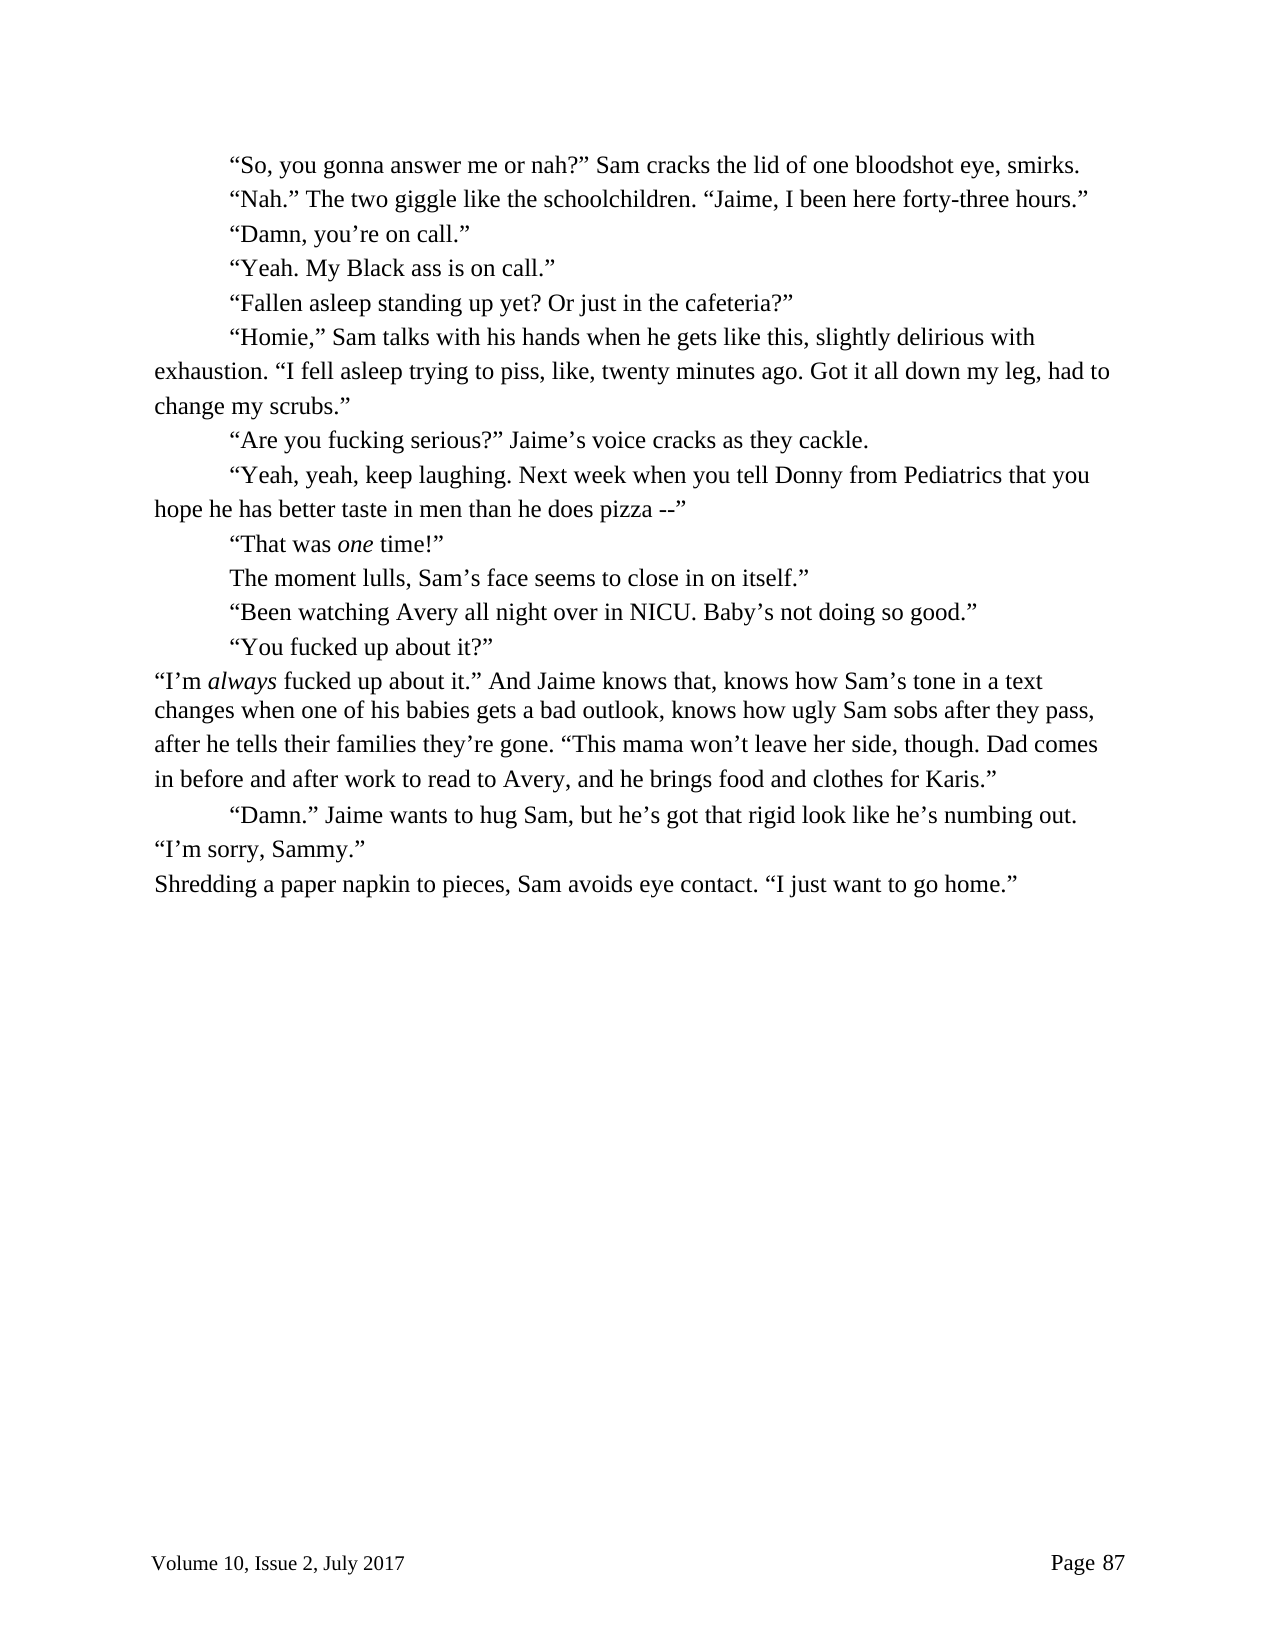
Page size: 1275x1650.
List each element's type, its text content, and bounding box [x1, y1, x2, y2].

text “Yeah. My Black ass is on call.” [229, 253, 1125, 282]
text “So, you gonna answer me or nah?” Sam cracks the lid of one bloodshot eye, smirks. “Nah.” The two giggle like the schoolchildren. “Jaime, I been here forty-three hours.” “Damn, you’re on call.” [229, 150, 1125, 248]
text “Yeah, yeah, keep laughing. Next week when you tell Donny from Pediatrics that you hope he has better taste in men than he does pizza --” [154, 460, 1110, 523]
text changes when one of his babies gets a bad outlook, knows how ugly Sam sobs after they pass, after he tells their families they’re gone. “This mama won’t leave her side, though. Dad comes in before and after work to read to Avery, and he brings food and clothes for Karis.” [154, 695, 1122, 793]
text “I’m always fucked up about it.” And Jaime knows that, knows how Sam’s tone in a text [154, 666, 1125, 695]
text The moment lulls, Sam’s face seems to close in on itself.” [229, 563, 1125, 592]
text “Homie,” Sam talks with his hands when he gets like this, slightly delirious with exhaustion. “I fell asleep trying to piss, like, twenty minutes ago. Got it all down my leg, had to change my scrubs.” [154, 322, 1125, 420]
text “Damn.” Jaime wants to hug Sam, but he’s got that rigid look like he’s numbing out. “I’m sorry, Sammy.” [154, 800, 1106, 863]
text Shredding a paper napkin to pieces, Sam avoids eye contact. “I just want to go home.” [154, 869, 1125, 897]
text “Fallen asleep standing up yet? Or just in the cafeteria?” [229, 288, 1125, 316]
text “That was one time!” [229, 529, 1125, 557]
text “Are you fucking serious?” Jaime’s voice cracks as they cackle. [229, 425, 1125, 454]
text “Been watching Avery all night over in NICU. Baby’s not doing so good.” “You fucked up about it?” [229, 597, 1015, 661]
